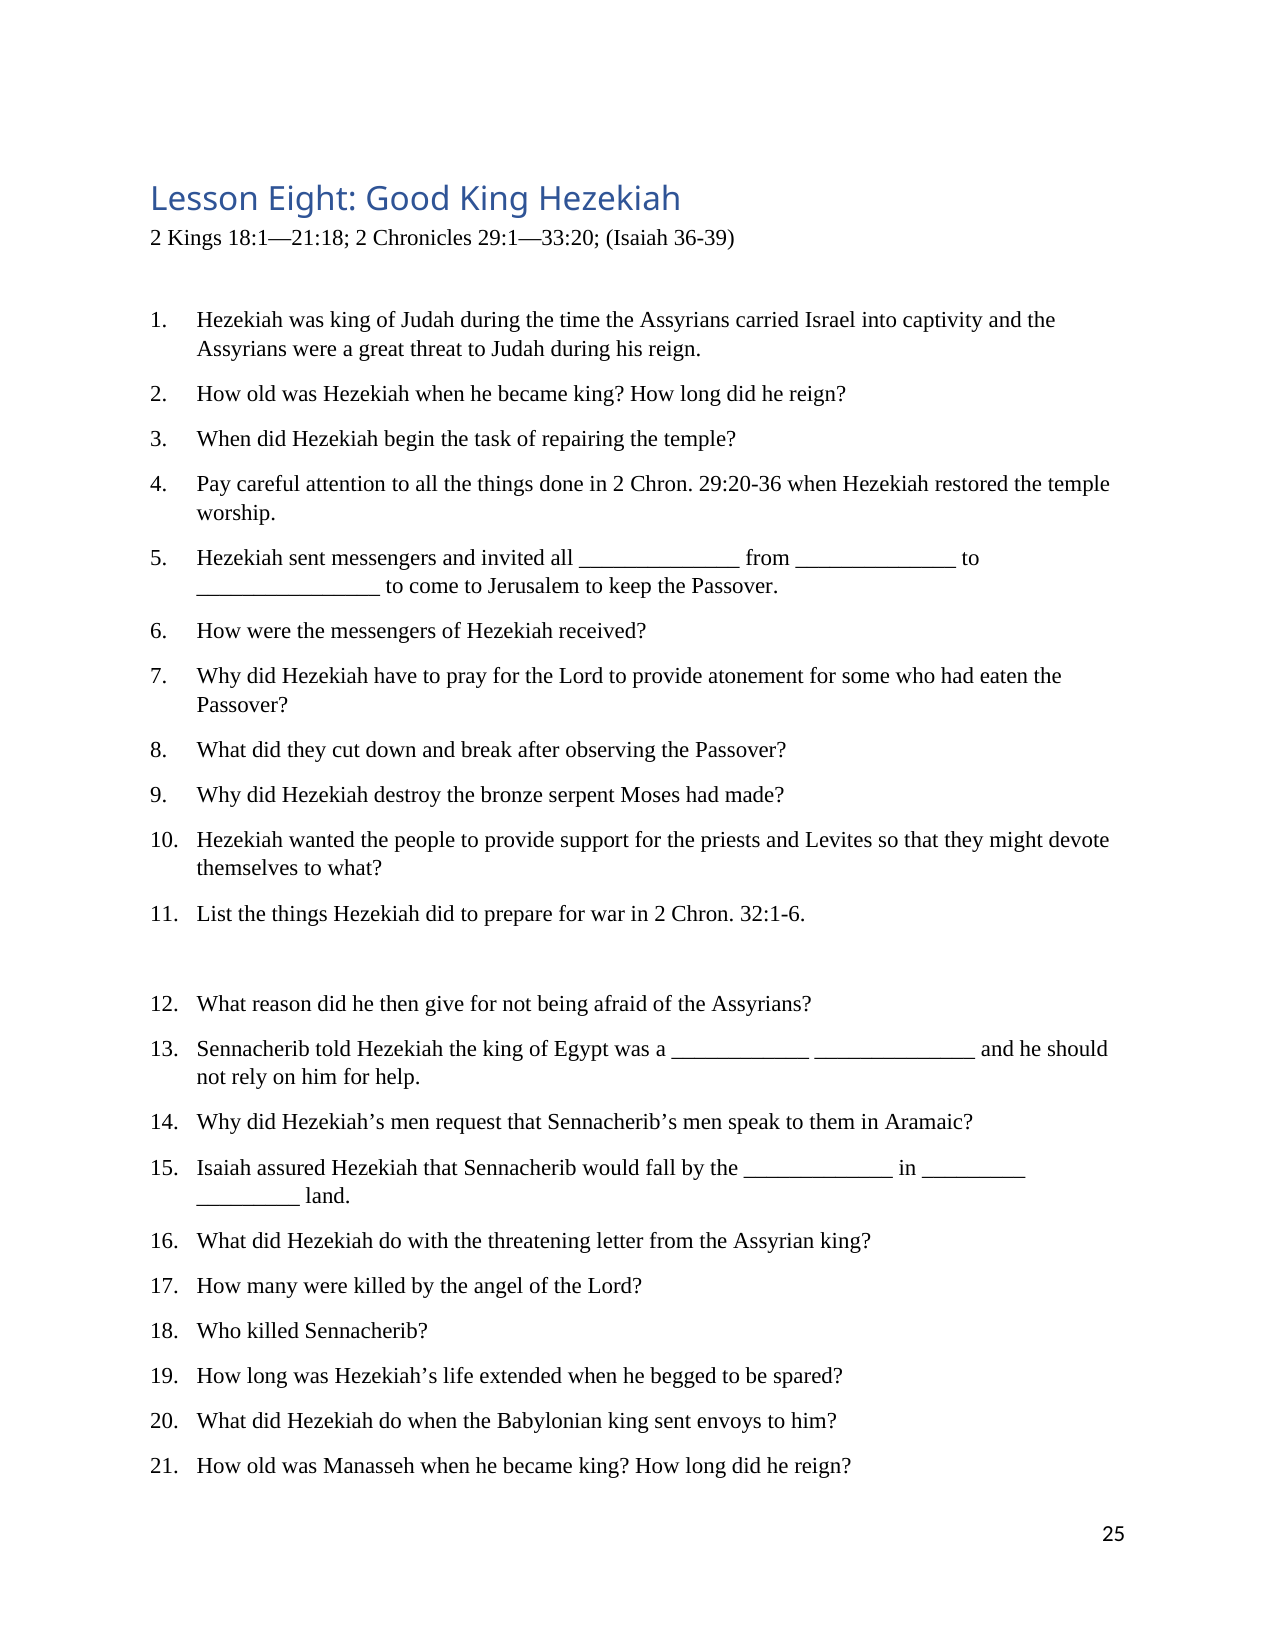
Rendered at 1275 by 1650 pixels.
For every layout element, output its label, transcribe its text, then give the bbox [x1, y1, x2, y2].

list What did they cut down and break after observing the Passover? [150, 736, 1125, 762]
list Why did Hezekiah destroy the bronze serpent Moses had made? [150, 781, 1125, 807]
list Pay careful attention to all the things done in 2 Chron. 29:20-36 when Hezekiah restored the temple worship. [150, 470, 1125, 525]
list Why did Hezekiah have to pray for the Lord to provide atonement for some who had eaten the Passover? [150, 662, 1125, 717]
list Who killed Sennacherib? [150, 1317, 1125, 1344]
list List the things Hezekiah did to prepare for war in 2 Chron. 32:1-6. [150, 899, 1125, 926]
list How were the messengers of Hezekiah received? [150, 617, 1125, 643]
list How long was Hezekiah’s life extended when he begged to be spared? [150, 1362, 1125, 1389]
list When did Hezekiah begin the task of repairing the temple? [150, 425, 1125, 451]
list Why did Hezekiah’s men request that Sennacherib’s men speak to them in Aramaic? [150, 1108, 1125, 1135]
subtitle Lesson Eight: Good King Hezekiah [150, 175, 1125, 220]
list Isaiah assured Hezekiah that Sennacherib would fall by the _____________ in _________ _________ land. [150, 1153, 1125, 1208]
list What did Hezekiah do when the Babylonian king sent envoys to him? [150, 1407, 1125, 1434]
list How many were killed by the angel of the Lord? [150, 1272, 1125, 1298]
list Hezekiah wanted the people to provide support for the priests and Levites so that they might devote themselves to what? [150, 826, 1125, 881]
list Hezekiah was king of Judah during the time the Assyrians carried Israel into captivity and the Assyrians were a great threat to Judah during his reign. [150, 306, 1125, 361]
text 2 Kings 18:1—21:18; 2 Chronicles 29:1—33:20; (Isaiah 36-39) [150, 224, 1125, 250]
list What reason did he then give for not being afraid of the Assyrians? [150, 990, 1125, 1016]
list Sennacherib told Hezekiah the king of Egypt was a ____________ ______________ and he should not rely on him for help. [150, 1035, 1125, 1090]
list How old was Manasseh when he became king? How long did he reign? [150, 1453, 1125, 1479]
list How old was Hezekiah when he became king? How long did he reign? [150, 380, 1125, 406]
list What did Hezekiah do with the threatening letter from the Assyrian king? [150, 1227, 1125, 1253]
list Hezekiah sent messengers and invited all ______________ from ______________ to ________________ to come to Jerusalem to keep the Passover. [150, 544, 1125, 598]
